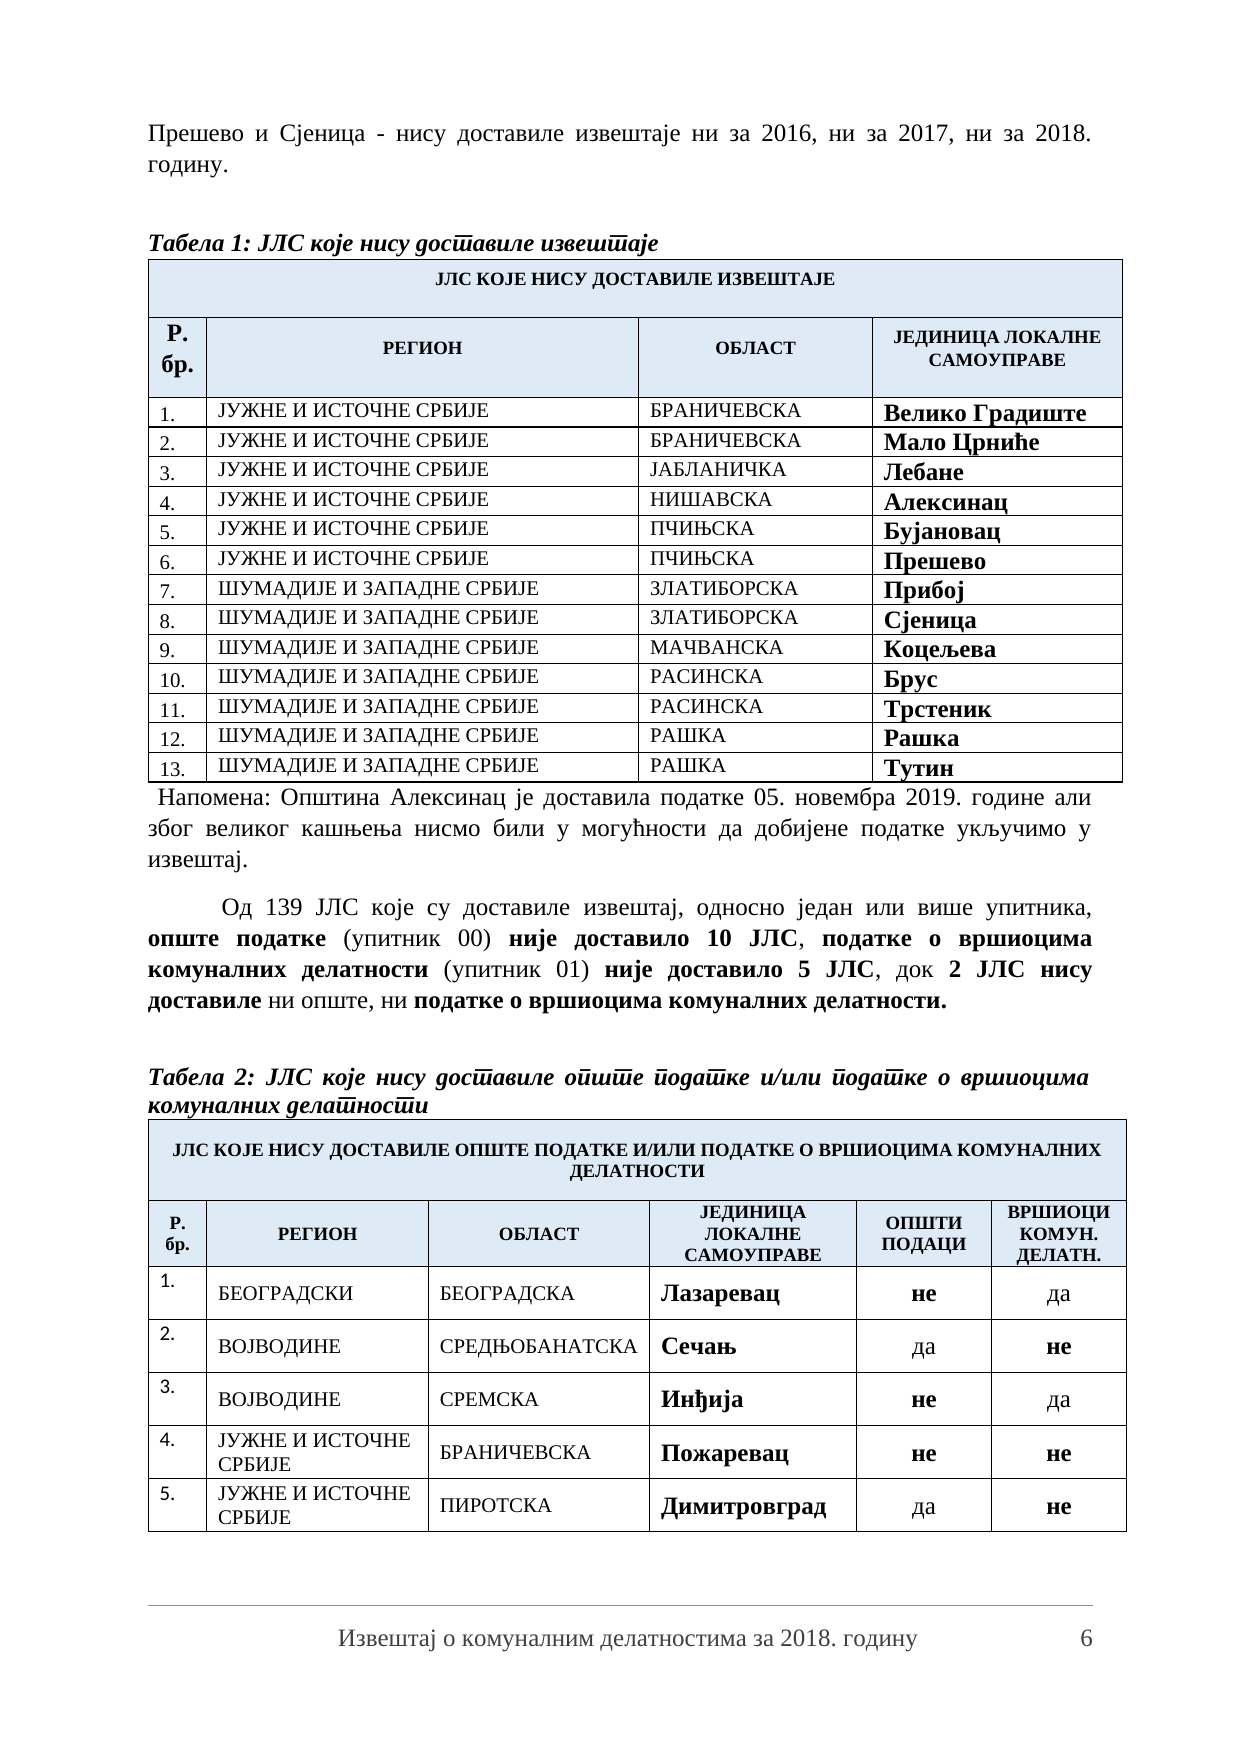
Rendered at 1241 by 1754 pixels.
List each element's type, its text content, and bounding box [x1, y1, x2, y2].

table_cell ЗЛАТИБОРСКА [639, 605, 872, 633]
table_cell ЈЕДИНИЦА ЛОКАЛНЕ САМОУПРАВЕ [873, 318, 1122, 397]
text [148, 118, 1093, 178]
table_cell ЈУЖНЕ И ИСТОЧНЕ СРБИЈЕ [207, 546, 638, 574]
table_cell не [857, 1426, 991, 1478]
table_cell [149, 605, 206, 633]
table_cell БРАНИЧЕВСКА [639, 398, 872, 426]
text Напомена: Општина Алексинац је доставила податке 05. новембра 2019. године али због великог кашњења нисмо били у могућности да добијене податке укључимо у извештај. [148, 783, 1093, 873]
table_cell ШУМАДИЈЕ И ЗАПАДНЕ СРБИЈЕ [207, 605, 638, 633]
table_cell ВОЈВОДИНЕ [207, 1373, 428, 1425]
table_cell ПЧИЊСКА [639, 516, 872, 545]
table_cell ЈЕДИНИЦА ЛОКАЛНЕ САМОУПРАВЕ [650, 1201, 856, 1266]
table_cell [149, 516, 206, 545]
table_cell [149, 546, 206, 574]
table_cell РАСИНСКА [639, 694, 872, 722]
table_cell Тутин [873, 753, 1122, 781]
table_header ЈЛС КОЈЕ НИСУ ДОСТАВИЛЕ ИЗВЕШТАЈЕ [149, 260, 1122, 317]
table_cell Димитровград [650, 1479, 856, 1531]
table_cell ЗЛАТИБОРСКА [639, 575, 872, 604]
table_cell Р. бр. [149, 318, 206, 397]
table_cell не [857, 1267, 991, 1319]
table_cell РЕГИОН [207, 318, 638, 397]
table_cell ОБЛАСТ [639, 318, 872, 397]
table_cell ОБЛАСТ [429, 1201, 649, 1266]
table_cell РАШКА [639, 723, 872, 752]
table_cell [149, 398, 206, 426]
table_cell Р. бр. [149, 1201, 206, 1266]
text Од 139 ЈЛС које су доставиле извештај, односно један или више упитника, опште податке (упитник 00) није доставило 10 ЈЛС, податке о вршиоцима комуналних делатности (упитник 01) није доставило 5 ЈЛС, док 2 ЈЛС нису доставиле ни опште, ни податке о вршиоцима комуналних делатности. [148, 892, 1093, 1014]
table_cell да [857, 1320, 991, 1372]
table_cell Пожаревац [650, 1426, 856, 1478]
table_cell Алексинац [873, 487, 1122, 515]
table_cell МАЧВАНСКА [639, 635, 872, 663]
text Табела 1: ЈЛС које нису доставиле извештаје [148, 228, 1093, 257]
table_cell РАШКА [639, 753, 872, 781]
table_cell ПИРОТСКА [429, 1479, 649, 1531]
table_cell [149, 723, 206, 752]
table_cell НИШАВСКА [639, 487, 872, 515]
table_cell да [992, 1373, 1126, 1425]
table_cell да [857, 1479, 991, 1531]
table_cell Сечањ [650, 1320, 856, 1372]
table_cell да [992, 1267, 1126, 1319]
table_cell Лазаревац [650, 1267, 856, 1319]
table_cell БЕОГРАДСКИ [207, 1267, 428, 1319]
table_cell Трстеник [873, 694, 1122, 722]
table_cell [149, 664, 206, 693]
table_cell ВРШИОЦИ КОМУН. ДЕЛАТН. [992, 1201, 1126, 1266]
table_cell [207, 1479, 428, 1531]
table_cell ШУМАДИЈЕ И ЗАПАДНЕ СРБИЈЕ [207, 575, 638, 604]
table_cell ШУМАДИЈЕ И ЗАПАДНЕ СРБИЈЕ [207, 664, 638, 693]
table_cell РАСИНСКА [639, 664, 872, 693]
table_cell Сјеница [873, 605, 1122, 633]
table_cell ЈУЖНЕ И ИСТОЧНЕ СРБИЈЕ [207, 457, 638, 486]
list Табела 2: ЈЛС које нису доставиле опште податке и/или податке о вршиоцима комуналних делатности [148, 1062, 1093, 1119]
table_cell не [992, 1426, 1126, 1478]
table_cell [149, 1479, 206, 1531]
table_cell [149, 1267, 206, 1319]
table_cell ШУМАДИЈЕ И ЗАПАДНЕ СРБИЈЕ [207, 753, 638, 781]
table_cell БРАНИЧЕВСКА [429, 1426, 649, 1478]
table_cell [149, 694, 206, 722]
table_header ЈЛС КОЈЕ НИСУ ДОСТАВИЛЕ ОПШТЕ ПОДАТКЕ И/ИЛИ ПОДАТКЕ О ВРШИОЦИМА КОМУНАЛНИХ ДЕЛАТНОСТИ [149, 1120, 1126, 1200]
table_cell СРЕДЊОБАНАТСКА [429, 1320, 649, 1372]
table_cell ЈАБЛАНИЧКА [639, 457, 872, 486]
table_cell [149, 457, 206, 486]
table_cell Лебане [873, 457, 1122, 486]
table_cell [149, 428, 206, 456]
table_cell РЕГИОН [207, 1201, 428, 1266]
table_cell БРАНИЧЕВСКА [639, 428, 872, 456]
table_cell [149, 575, 206, 604]
table_cell Инђија [650, 1373, 856, 1425]
table_cell [149, 487, 206, 515]
table_cell [149, 1320, 206, 1372]
table_cell Мало Црниће [873, 428, 1122, 456]
table_cell Брус [873, 664, 1122, 693]
table_cell Коцељева [873, 635, 1122, 663]
table_cell Прибој [873, 575, 1122, 604]
table_cell Рашка [873, 723, 1122, 752]
table_cell [149, 1373, 206, 1425]
table_cell ШУМАДИЈЕ И ЗАПАДНЕ СРБИЈЕ [207, 635, 638, 663]
table_cell не [992, 1479, 1126, 1531]
table_cell Бујановац [873, 516, 1122, 545]
table_cell не [992, 1320, 1126, 1372]
table_cell СРЕМСКА [429, 1373, 649, 1425]
table_cell ЈУЖНЕ И ИСТОЧНЕ СРБИЈЕ [207, 516, 638, 545]
table_cell ШУМАДИЈЕ И ЗАПАДНЕ СРБИЈЕ [207, 723, 638, 752]
table_cell ЈУЖНЕ И ИСТОЧНЕ СРБИЈЕ [207, 428, 638, 456]
table_cell ОПШТИ ПОДАЦИ [857, 1201, 991, 1266]
table_cell ВОЈВОДИНЕ [207, 1320, 428, 1372]
table_cell ЈУЖНЕ И ИСТОЧНЕ СРБИЈЕ [207, 398, 638, 426]
table_cell ПЧИЊСКА [639, 546, 872, 574]
table_cell [149, 635, 206, 663]
table_cell БЕОГРАДСКА [429, 1267, 649, 1319]
table_cell ШУМАДИЈЕ И ЗАПАДНЕ СРБИЈЕ [207, 694, 638, 722]
table_cell Прешево [873, 546, 1122, 574]
table_cell не [857, 1373, 991, 1425]
table_cell Велико Градиште [873, 398, 1122, 426]
table_cell [149, 753, 206, 781]
table_cell [149, 1426, 206, 1478]
table_cell ЈУЖНЕ И ИСТОЧНЕ СРБИЈЕ [207, 487, 638, 515]
table_cell ЈУЖНЕ И ИСТОЧНЕ СРБИЈЕ [207, 1426, 428, 1478]
